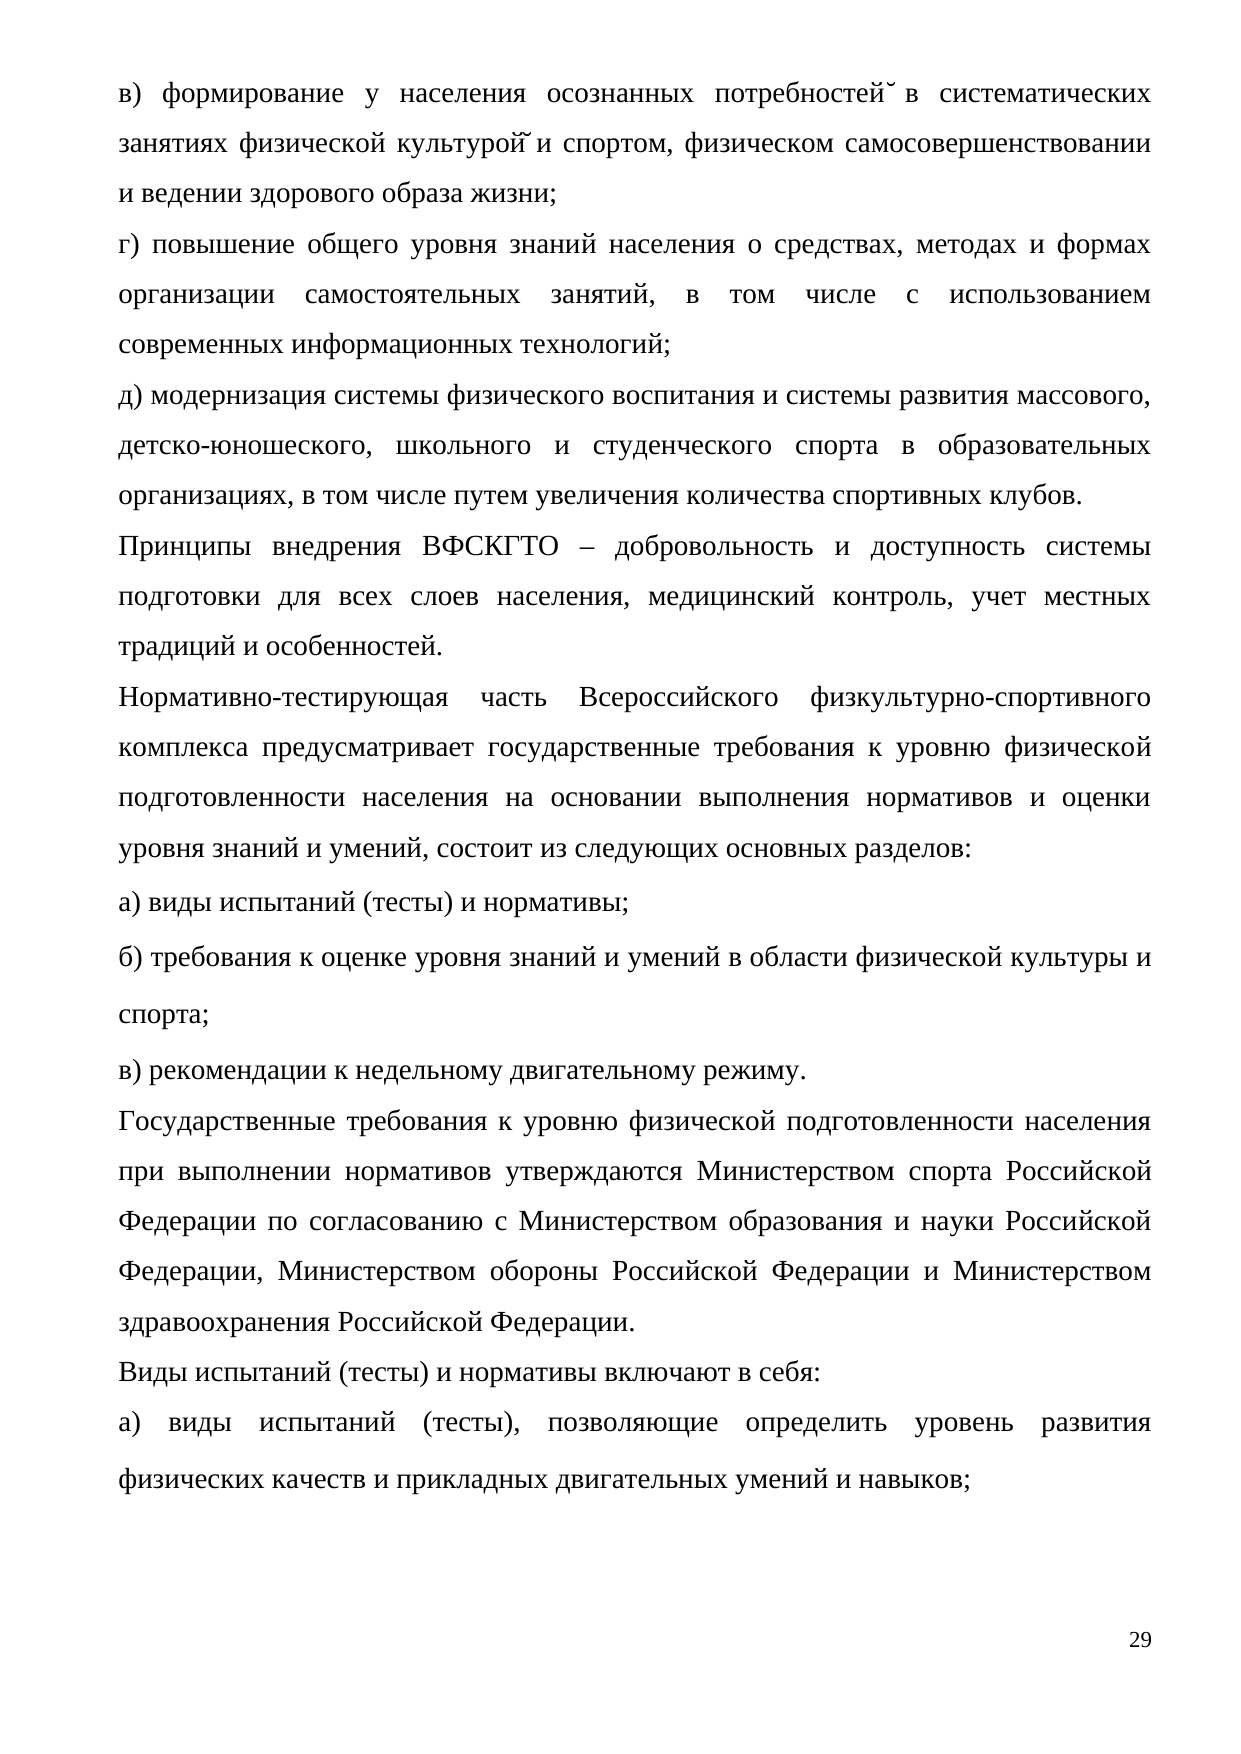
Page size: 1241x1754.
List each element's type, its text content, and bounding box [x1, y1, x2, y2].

text д) модернизация системы физического воспитания и системы развития массового, детско-юношеского, школьного и студенческого спорта в образовательных организациях, в том числе путем увеличения количества спортивных клубов. [118, 377, 1152, 511]
text в) рекомендации к недельному двигательному режиму. [118, 1052, 1152, 1086]
text а) виды испытаний (тесты), позволяющие определить уровень развития физических качеств и прикладных двигательных умений и навыков; [118, 1404, 1152, 1497]
text а) виды испытаний (тесты) и нормативы; [118, 880, 1152, 920]
text Государственные требования к уровню физической подготовленности населения при выполнении нормативов утверждаются Министерством спорта Российской Федерации по согласованию с Министерством образования и науки Российской Федерации, Министерством обороны Российской Федерации и Министерством здравоохранения Российской Федерации. [118, 1103, 1152, 1337]
text Виды испытаний (тесты) и нормативы включают в себя: [118, 1354, 1152, 1388]
text г) повышение общего уровня знаний населения о средствах, методах и формах организации самостоятельных занятий, в том числе с использованием современных информационных технологий; [118, 226, 1152, 360]
text Принципы внедрения ВФСКГТО – добровольность и доступность системы подготовки для всех слоев населения, медицинский контроль, учет местных традиций и особенностей. [118, 528, 1152, 662]
text в) формирование у населения осознанных потребностей̆ в систематических занятиях физической культурой̆ и спортом, физическом самосовершенствовании и ведении здорового образа жизни; [118, 75, 1152, 209]
text Нормативно-тестирующая часть Всероссийского физкультурно-спортивного комплекса предусматривает государственные требования к уровню физической подготовленности населения на основании выполнения нормативов и оценки уровня знаний и умений, состоит из следующих основных разделов: [118, 679, 1152, 863]
text б) требования к оценке уровня знаний и умений в области физической культуры и спорта; [118, 939, 1152, 1032]
